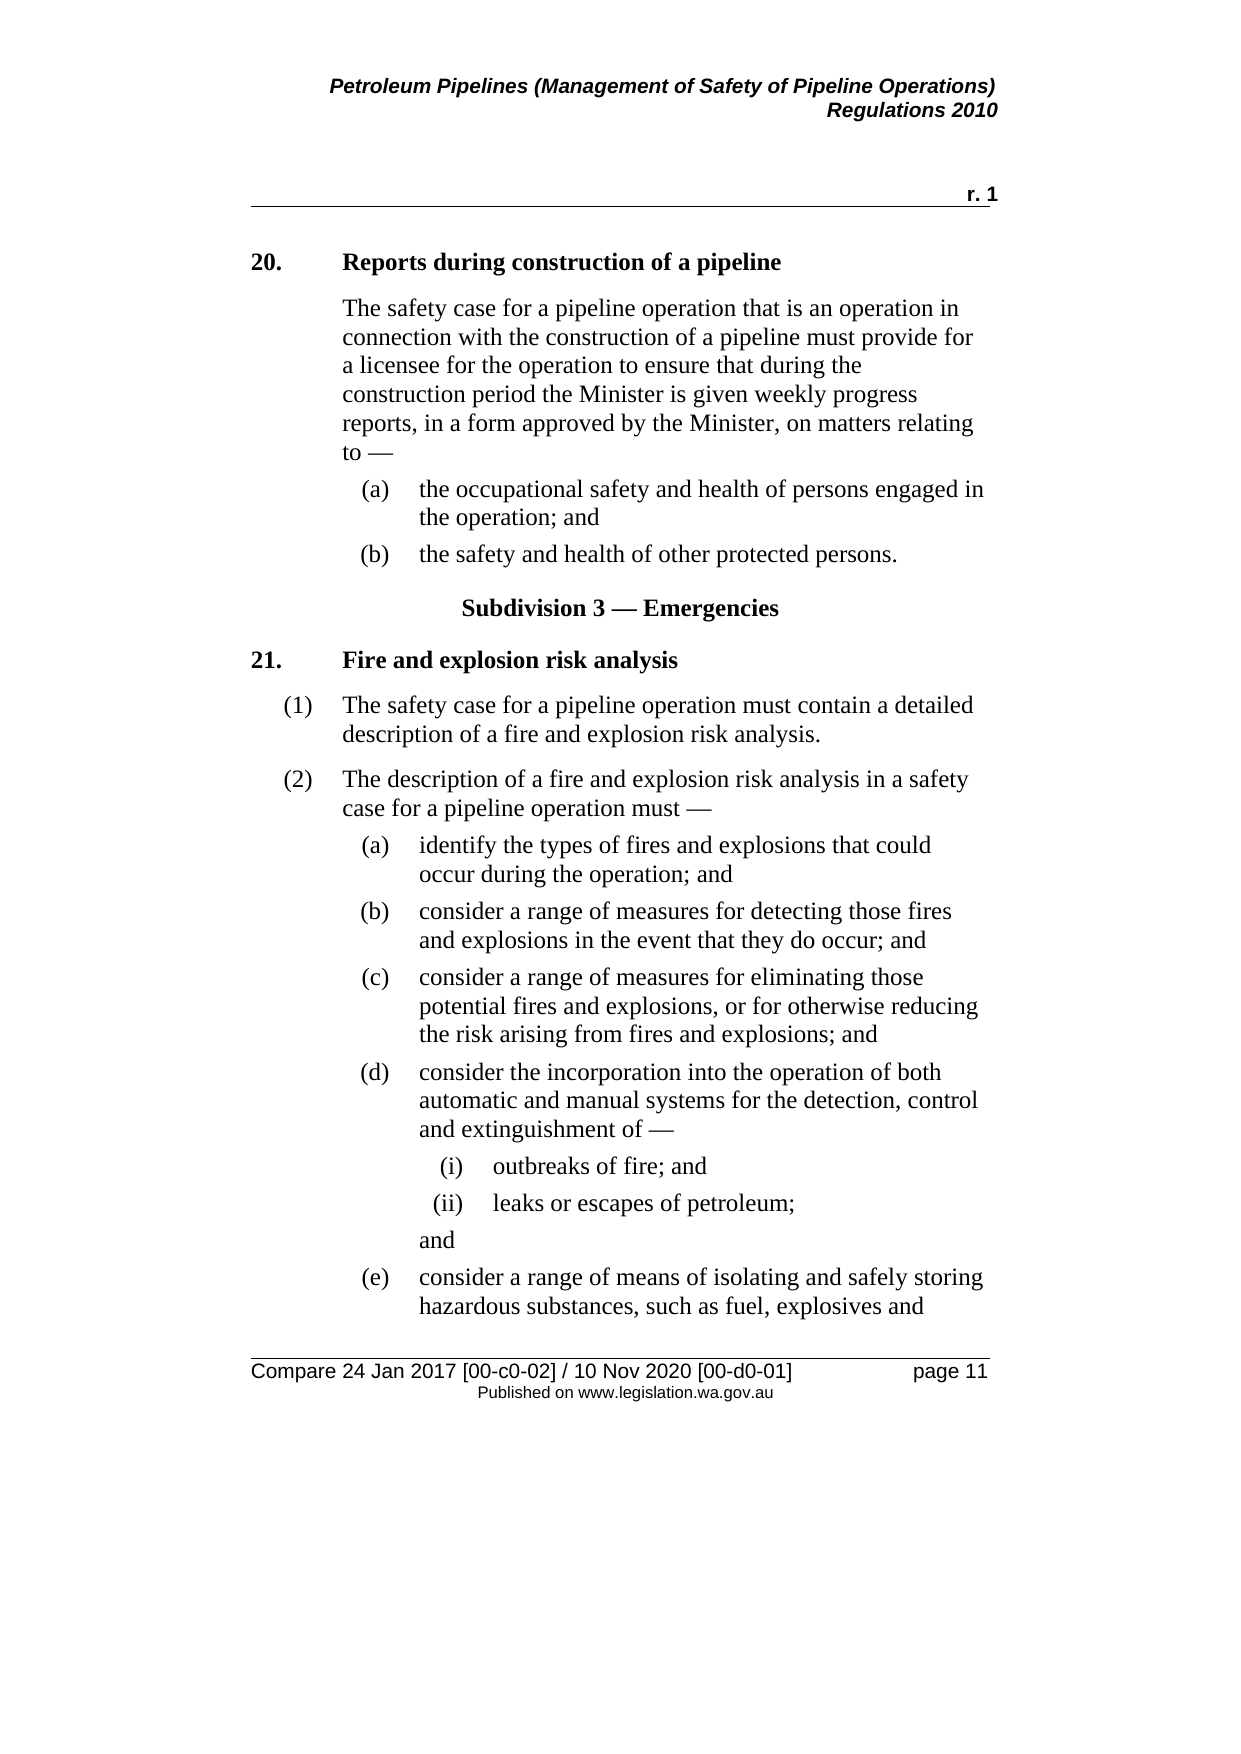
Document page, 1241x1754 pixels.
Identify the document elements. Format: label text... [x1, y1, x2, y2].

text (ii) leaks or escapes of petroleum; [251, 1188, 990, 1217]
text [251, 1262, 990, 1320]
text (d) consider the incorporation into the operation of both automatic and manual systems for the detection, control and extinguishment of — [251, 1057, 990, 1143]
text The safety case for a pipeline operation that is an operation in connection with the construction of a pipeline must provide for a licensee for the operation to ensure that during the construction period the Minister is given weekly progress reports, in a form approved by the Minister, on matters relating to — [251, 293, 990, 465]
subtitle 20. Reports during construction of a pipeline [251, 247, 990, 276]
text (1) The safety case for a pipeline operation must contain a detailed description of a fire and explosion risk analysis. [251, 690, 990, 748]
subtitle Subdivision 3 — Emergencies [251, 593, 990, 622]
text (a) identify the types of fires and explosions that could occur during the operation; and [251, 830, 990, 888]
subtitle 21. Fire and explosion risk analysis [251, 645, 990, 674]
text (2) The description of a fire and explosion risk analysis in a safety case for a pipeline operation must — [251, 764, 990, 822]
text (b) the safety and health of other protected persons. [251, 539, 990, 568]
text (b) consider a range of measures for detecting those fires and explosions in the event that they do occur; and [251, 896, 990, 954]
text (a) the occupational safety and health of persons engaged in the operation; and [251, 474, 990, 531]
text (c) consider a range of measures for eliminating those potential fires and explosions, or for otherwise reducing the risk arising from fires and explosions; and [251, 962, 990, 1048]
text (i) outbreaks of fire; and [251, 1151, 990, 1180]
text and [251, 1225, 990, 1254]
